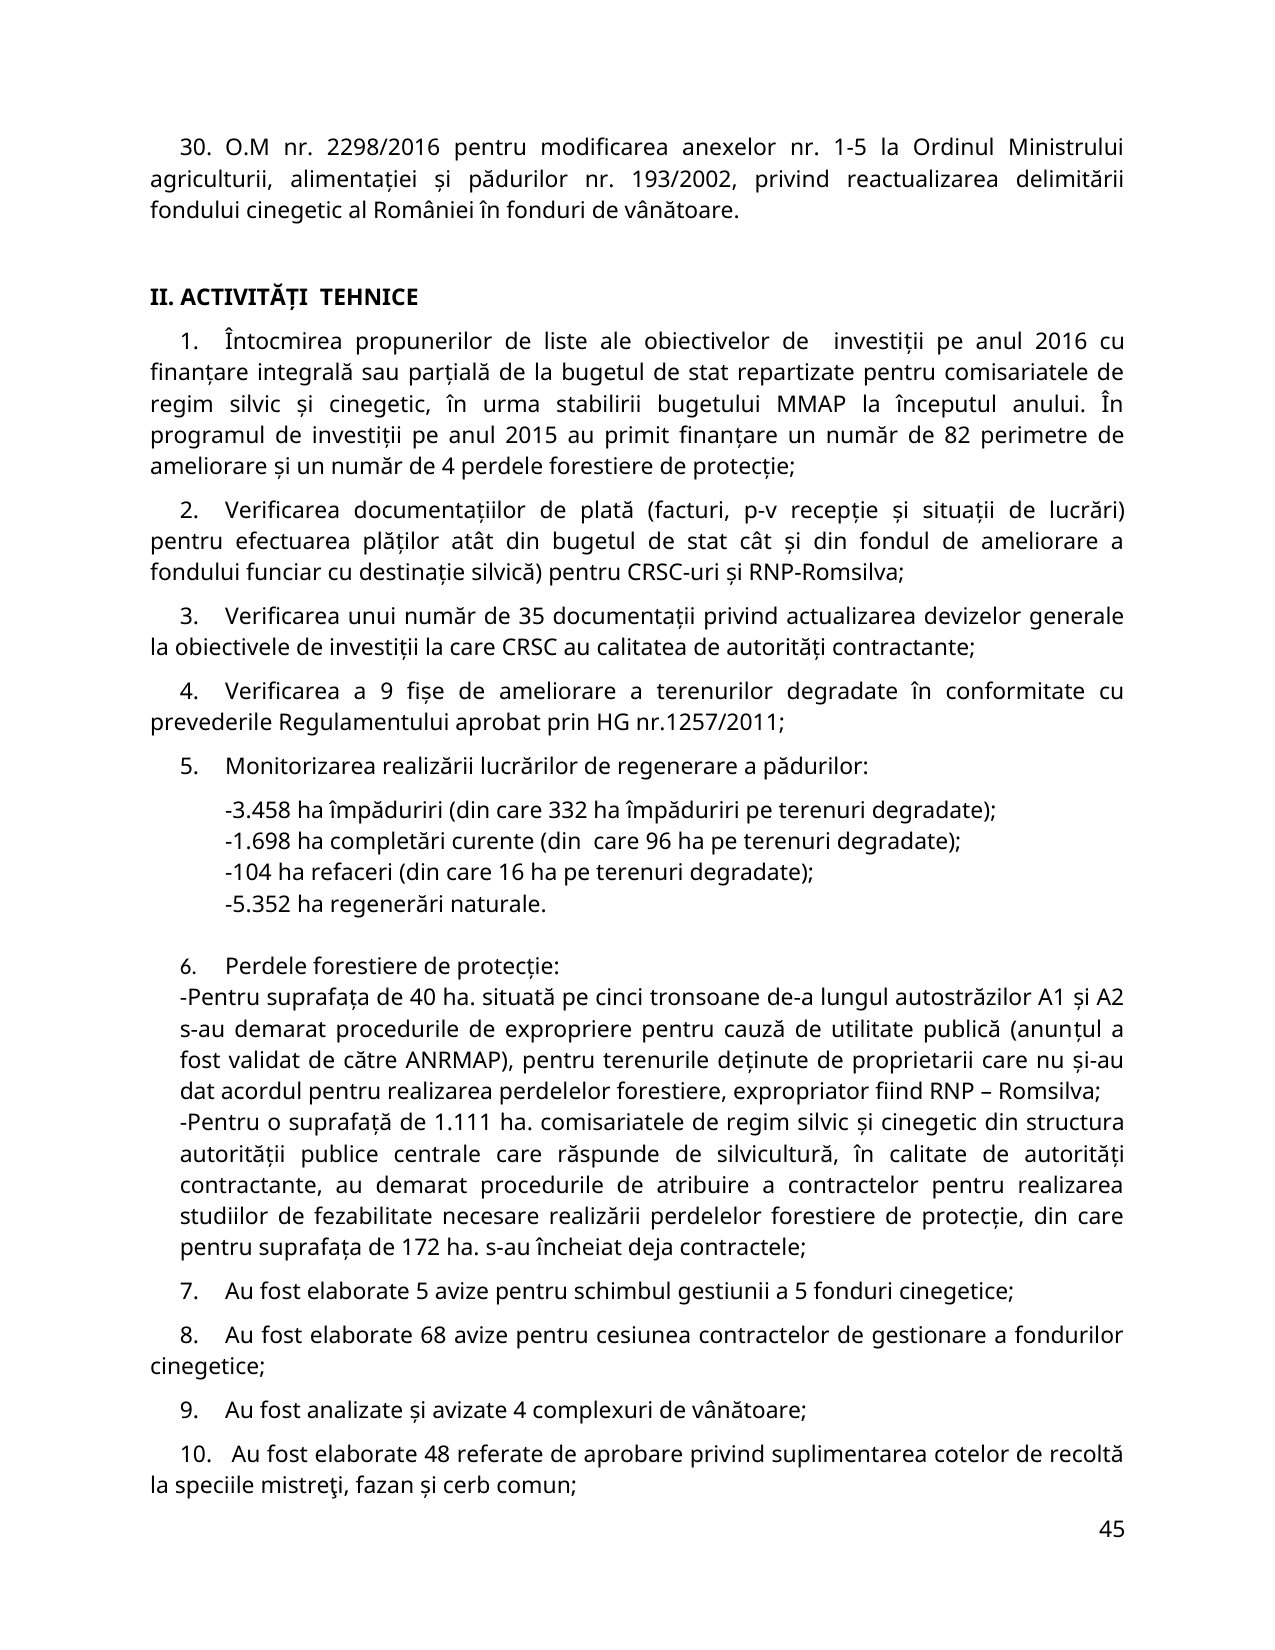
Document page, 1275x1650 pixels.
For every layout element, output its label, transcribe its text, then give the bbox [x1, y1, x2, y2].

list Au fost elaborate 5 avize pentru schimbul gestiunii a 5 fonduri cinegetice; [150, 1275, 1125, 1306]
text -5.352 ha regenerări naturale. [150, 887, 1125, 919]
text -1.698 ha completări curente (din care 96 ha pe terenuri degradate); [150, 825, 1125, 856]
text II. ACTIVITĂŢI TEHNICE [150, 281, 1125, 312]
text -104 ha refaceri (din care 16 ha pe terenuri degradate); [150, 856, 1125, 887]
list Perdele forestiere de protecţie: [150, 950, 1125, 981]
text -Pentru suprafaţa de 40 ha. situată pe cinci tronsoane de-a lungul autostrăzilor A1 şi A2 s-au demarat procedurile de expropriere pentru cauză de utilitate publică (anunţul a fost validat de către ANRMAP), pentru terenurile deţinute de proprietarii care nu şi-au dat acordul pentru realizarea perdelelor forestiere, expropriator fiind RNP – Romsilva; [179, 981, 1125, 1106]
list Verificarea unui număr de 35 documentații privind actualizarea devizelor generale la obiectivele de investiții la care CRSC au calitatea de autorități contractante; [150, 600, 1125, 662]
list Au fost analizate și avizate 4 complexuri de vânătoare; [150, 1394, 1125, 1425]
list Au fost elaborate 48 referate de aprobare privind suplimentarea cotelor de recoltă la speciile mistreţi, fazan și cerb comun; [150, 1437, 1125, 1500]
list O.M nr. 2298/2016 pentru modificarea anexelor nr. 1-5 la Ordinul Ministrului agriculturii, alimentației și pădurilor nr. 193/2002, privind reactualizarea delimitării fondului cinegetic al României în fonduri de vânătoare. [150, 131, 1125, 225]
list Monitorizarea realizării lucrărilor de regenerare a pădurilor: [150, 750, 1125, 781]
list Verificarea a 9 fişe de ameliorare a terenurilor degradate în conformitate cu prevederile Regulamentului aprobat prin HG nr.1257/2011; [150, 675, 1125, 737]
list Au fost elaborate 68 avize pentru cesiunea contractelor de gestionare a fondurilor cinegetice; [150, 1319, 1125, 1381]
list Întocmirea propunerilor de liste ale obiectivelor de investiţii pe anul 2016 cu finanţare integrală sau parţială de la bugetul de stat repartizate pentru comisariatele de regim silvic şi cinegetic, în urma stabilirii bugetului MMAP la începutul anului. În programul de investiţii pe anul 2015 au primit finanţare un număr de 82 perimetre de ameliorare şi un număr de 4 perdele forestiere de protecție; [150, 325, 1125, 481]
list Verificarea documentaţiilor de plată (facturi, p-v recepţie şi situaţii de lucrări) pentru efectuarea plăţilor atât din bugetul de stat cât şi din fondul de ameliorare a fondului funciar cu destinaţie silvică) pentru CRSC-uri şi RNP-Romsilva; [150, 494, 1125, 587]
text -Pentru o suprafaţă de 1.111 ha. comisariatele de regim silvic şi cinegetic din structura autorităţii publice centrale care răspunde de silvicultură, în calitate de autorităţi contractante, au demarat procedurile de atribuire a contractelor pentru realizarea studiilor de fezabilitate necesare realizării perdelelor forestiere de protecție, din care pentru suprafaţa de 172 ha. s-au încheiat deja contractele; [179, 1106, 1125, 1262]
text -3.458 ha împăduriri (din care 332 ha împăduriri pe terenuri degradate); [150, 794, 1125, 825]
